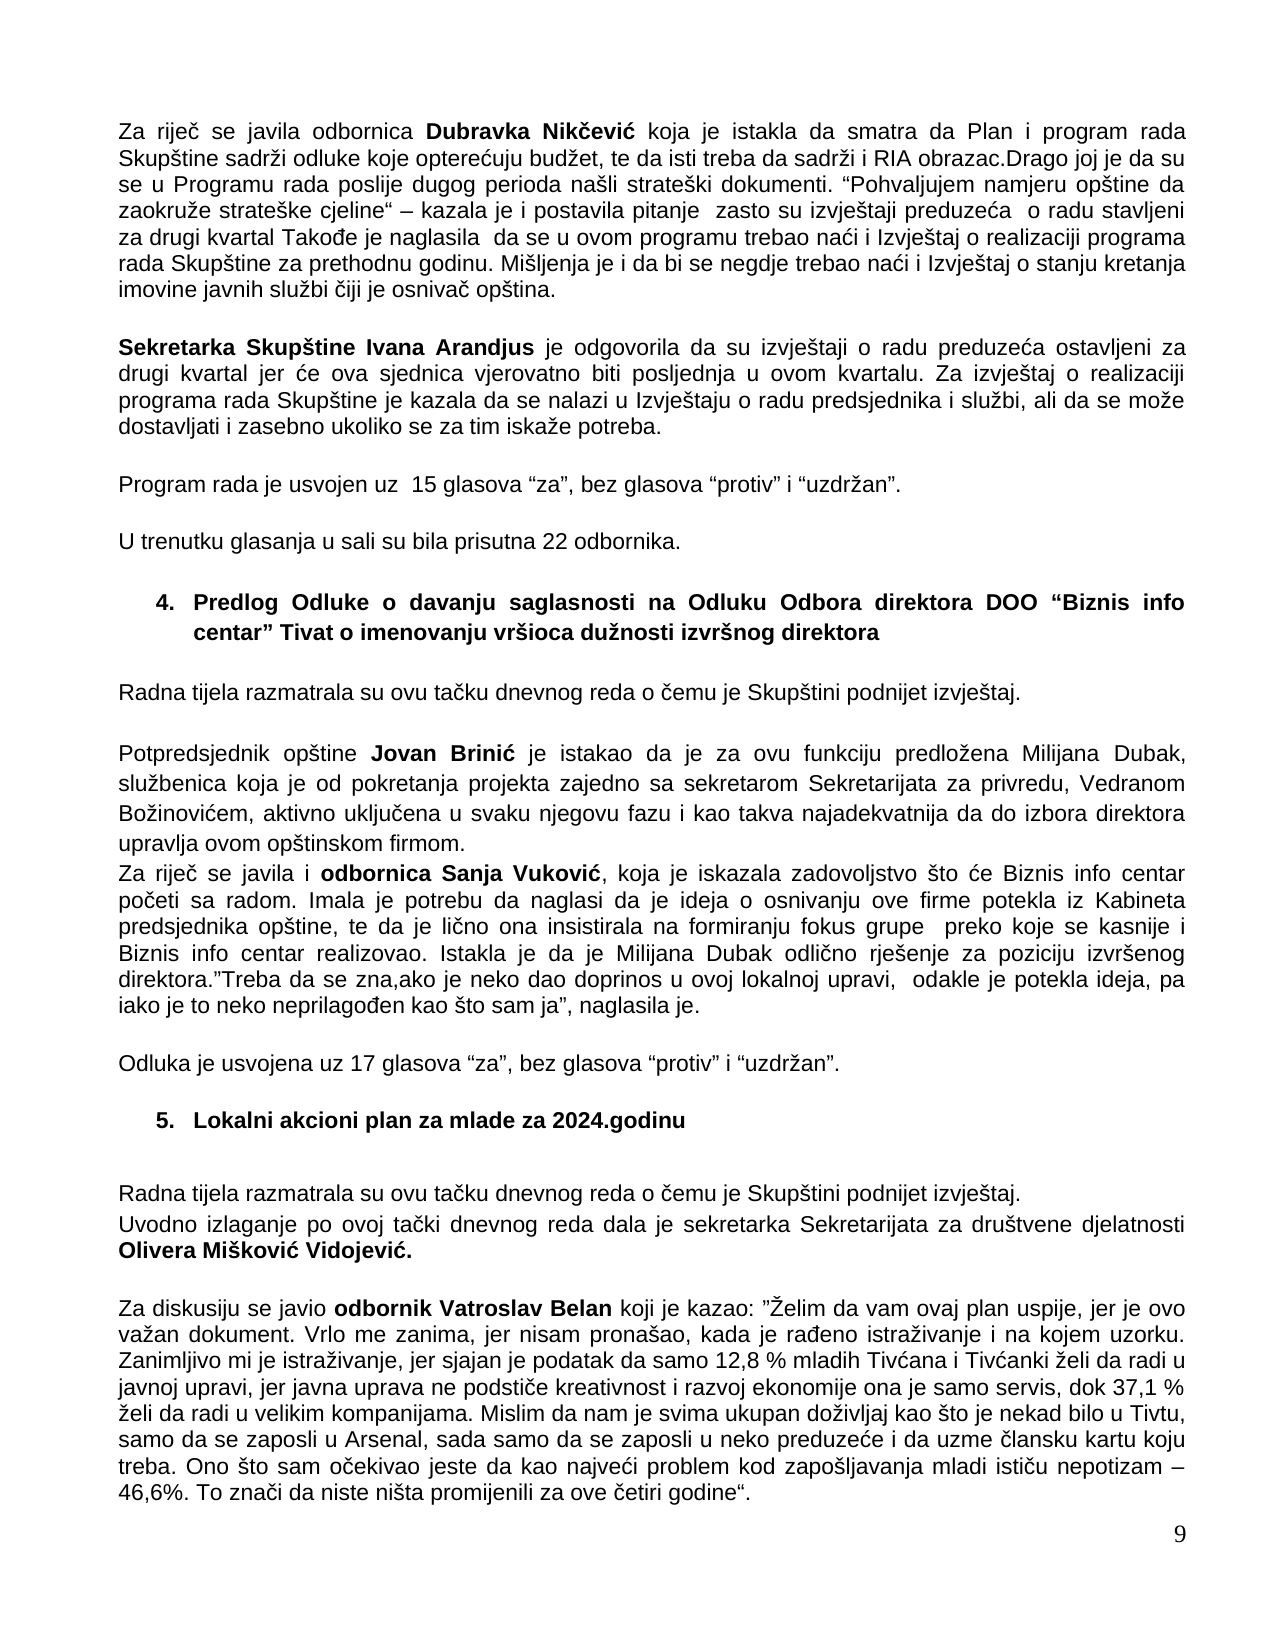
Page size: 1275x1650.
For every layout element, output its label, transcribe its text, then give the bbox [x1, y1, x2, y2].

list Predlog Odluke o davanju saglasnosti na Odluku Odbora direktora DOO “Biznis info centar” Tivat o imenovanju vršioca dužnosti izvršnog direktora [156, 588, 1186, 645]
text Za riječ se javila odbornica Dubravka Nikčević koja je istakla da smatra da Plan i program rada Skupštine sadrži odluke koje opterećuju budžet, te da isti treba da sadrži i RIA obrazac.Drago joj je da su se u Programu rada poslije dugog perioda našli strateški dokumenti. “Pohvaljujem namjeru opštine da zaokruže strateške cjeline“ – kazala je i postavila pitanje zasto su izvještaji preduzeća o radu stavljeni za drugi kvartal Takođe je naglasila da se u ovom programu trebao naći i Izvještaj o realizaciji programa rada Skupštine za prethodnu godinu. Mišljenja je i da bi se negdje trebao naći i Izvještaj o stanju kretanja imovine javnih službi čiji je osnivač opština. [118, 118, 1186, 303]
text Sekretarka Skupštine Ivana Arandjus je odgovorila da su izvještaji o radu preduzeća ostavljeni za drugi kvartal jer će ova sjednica vjerovatno biti posljednja u ovom kvartalu. Za izvještaj o realizaciji programa rada Skupštine je kazala da se nalazi u Izvještaju o radu predsjednika i službi, ali da se može dostavljati i zasebno ukoliko se za tim iskaže potreba. [118, 334, 1186, 439]
text U trenutku glasanja u sali su bila prisutna 22 odbornika. [118, 528, 1186, 554]
text Potpredsjednik opštine Jovan Brinić je istakao da je za ovu funkciju predložena Milijana Dubak, službenica koja je od pokretanja projekta zajedno sa sekretarom Sekretarijata za privredu, Vedranom Božinovićem, aktivno uključena u svaku njegovu fazu i kao takva najadekvatnija da do izbora direktora upravlja ovom opštinskom firmom. [118, 739, 1186, 857]
text Radna tijela razmatrala su ovu tačku dnevnog reda o čemu je Skupštini podnijet izvještaj. [118, 1180, 1186, 1207]
list Lokalni akcioni plan za mlade za 2024.godinu [156, 1107, 1186, 1134]
text Za diskusiju se javio odbornik Vatroslav Belan koji je kazao: ”Želim da vam ovaj plan uspije, jer je ovo važan dokument. Vrlo me zanima, jer nisam pronašao, kada je rađeno istraživanje i na kojem uzorku. Zanimljivo mi je istraživanje, jer sjajan je podatak da samo 12,8 % mladih Tivćana i Tivćanki želi da radi u javnoj upravi, jer javna uprava ne podstiče kreativnost i razvoj ekonomije ona je samo servis, dok 37,1 % želi da radi u velikim kompanijama. Mislim da nam je svima ukupan doživljaj kao što je nekad bilo u Tivtu, samo da se zaposli u Arsenal, sada samo da se zaposli u neko preduzeće i da uzme člansku kartu koju treba. Ono što sam očekivao jeste da kao najveći problem kod zapošljavanja mladi ističu nepotizam – 46,6%. To znači da niste ništa promijenili za ove četiri godine“. [118, 1294, 1186, 1505]
text Uvodno izlaganje po ovoj tački dnevnog reda dala je sekretarka Sekretarijata za društvene djelatnosti Olivera Mišković Vidojević. [118, 1211, 1186, 1263]
text Odluka je usvojena uz 17 glasova “za”, bez glasova “protiv” i “uzdržan”. [118, 1050, 1186, 1076]
text Za riječ se javila i odbornica Sanja Vuković, koja je iskazala zadovoljstvo što će Biznis info centar početi sa radom. Imala je potrebu da naglasi da je ideja o osnivanju ove firme potekla iz Kabineta predsjednika opštine, te da je lično ona insistirala na formiranju fokus grupe preko koje se kasnije i Biznis info centar realizovao. Istakla je da je Milijana Dubak odlično rješenje za poziciju izvršenog direktora.”Treba da se zna,ako je neko dao doprinos u ovoj lokalnoj upravi, odakle je potekla ideja, pa iako je to neko neprilagođen kao što sam ja”, naglasila je. [118, 860, 1186, 1018]
text Radna tijela razmatrala su ovu tačku dnevnog reda o čemu je Skupštini podnijet izvještaj. [118, 679, 1186, 706]
text Program rada je usvojen uz 15 glasova “za”, bez glasova “protiv” i “uzdržan”. [118, 471, 1186, 497]
